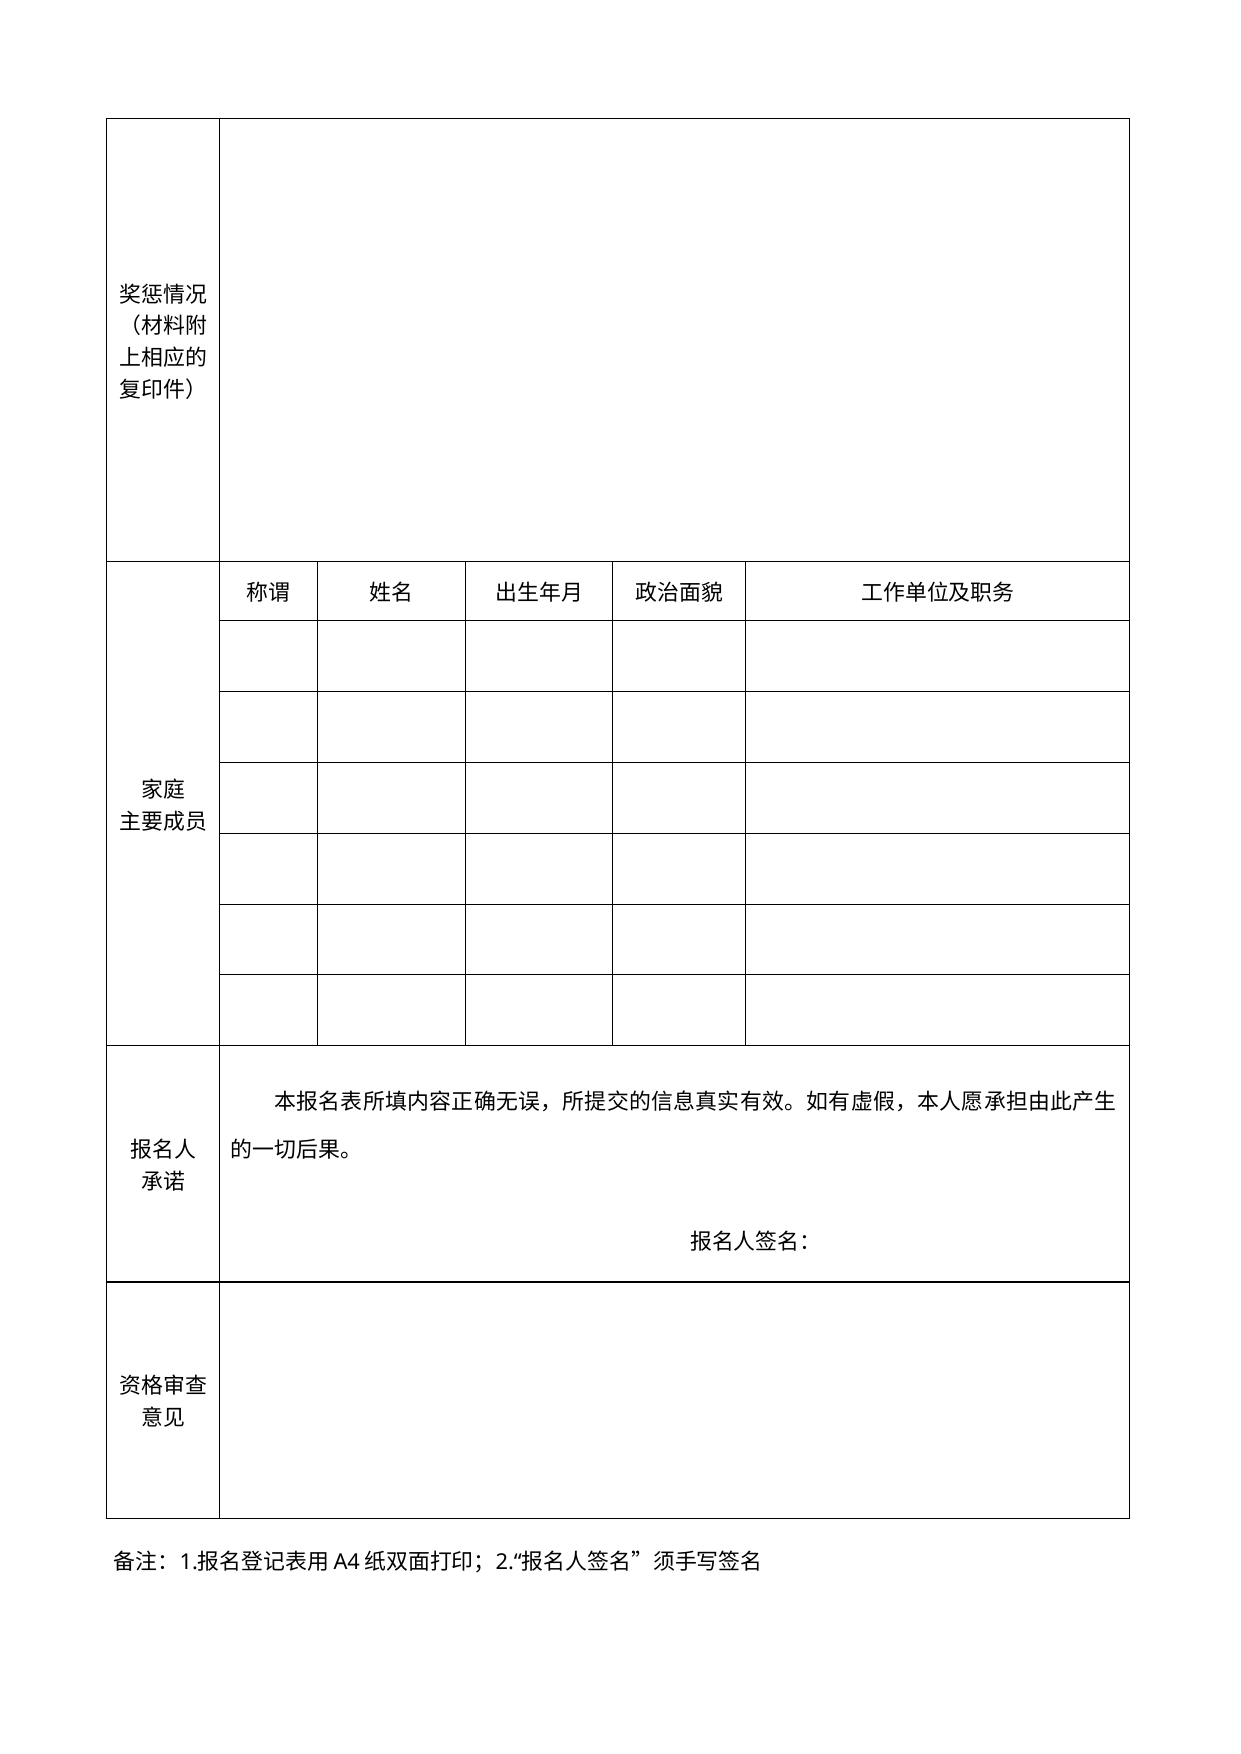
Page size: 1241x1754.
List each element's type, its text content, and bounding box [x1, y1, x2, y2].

table_cell 报名人 承诺 [107, 1046, 219, 1281]
table_cell 出生年月 [466, 562, 612, 620]
table_cell [746, 975, 1129, 1045]
table_cell [220, 621, 317, 691]
table_cell [746, 905, 1129, 974]
table_cell [746, 692, 1129, 762]
table_cell [318, 975, 465, 1045]
table_cell [466, 621, 612, 691]
table_cell [466, 763, 612, 833]
table_cell 资格审查 意见 [107, 1283, 219, 1518]
text 备注：1.报名登记表用A4纸双面打印；2.“报名人签名”须手写签名 [65, 1544, 1171, 1576]
table_cell [318, 692, 465, 762]
table_cell [220, 905, 317, 974]
table_cell [613, 763, 745, 833]
table_cell [466, 905, 612, 974]
table_cell [466, 834, 612, 903]
table_cell [746, 763, 1129, 833]
table_cell [220, 763, 317, 833]
table_cell 称谓 [220, 562, 317, 620]
table_cell [220, 1283, 1129, 1518]
table_cell [318, 834, 465, 903]
table_cell [613, 834, 745, 903]
table_cell [220, 975, 317, 1045]
table_cell 家庭 主要成员 [107, 562, 219, 1045]
table_cell [466, 975, 612, 1045]
table_cell [318, 763, 465, 833]
table_cell [613, 905, 745, 974]
table_cell [318, 905, 465, 974]
table_cell 工作单位及职务 [746, 562, 1129, 620]
table_cell [613, 621, 745, 691]
table_cell [466, 692, 612, 762]
table_cell [220, 692, 317, 762]
table_cell 本报名表所填内容正确无误，所提交的信息真实有效。如有虚假，本人愿承担由此产生的一切后果。 报名人签名： [220, 1046, 1129, 1281]
table_cell [613, 975, 745, 1045]
table_cell [220, 119, 1129, 561]
table_cell [318, 621, 465, 691]
table_cell 政治面貌 [613, 562, 745, 620]
table_cell 奖惩情况（材料附上相应的复印件） [107, 119, 219, 561]
table_cell [746, 621, 1129, 691]
table_cell 姓名 [318, 562, 465, 620]
table_cell [613, 692, 745, 762]
table_cell [220, 834, 317, 903]
table_cell [746, 834, 1129, 903]
